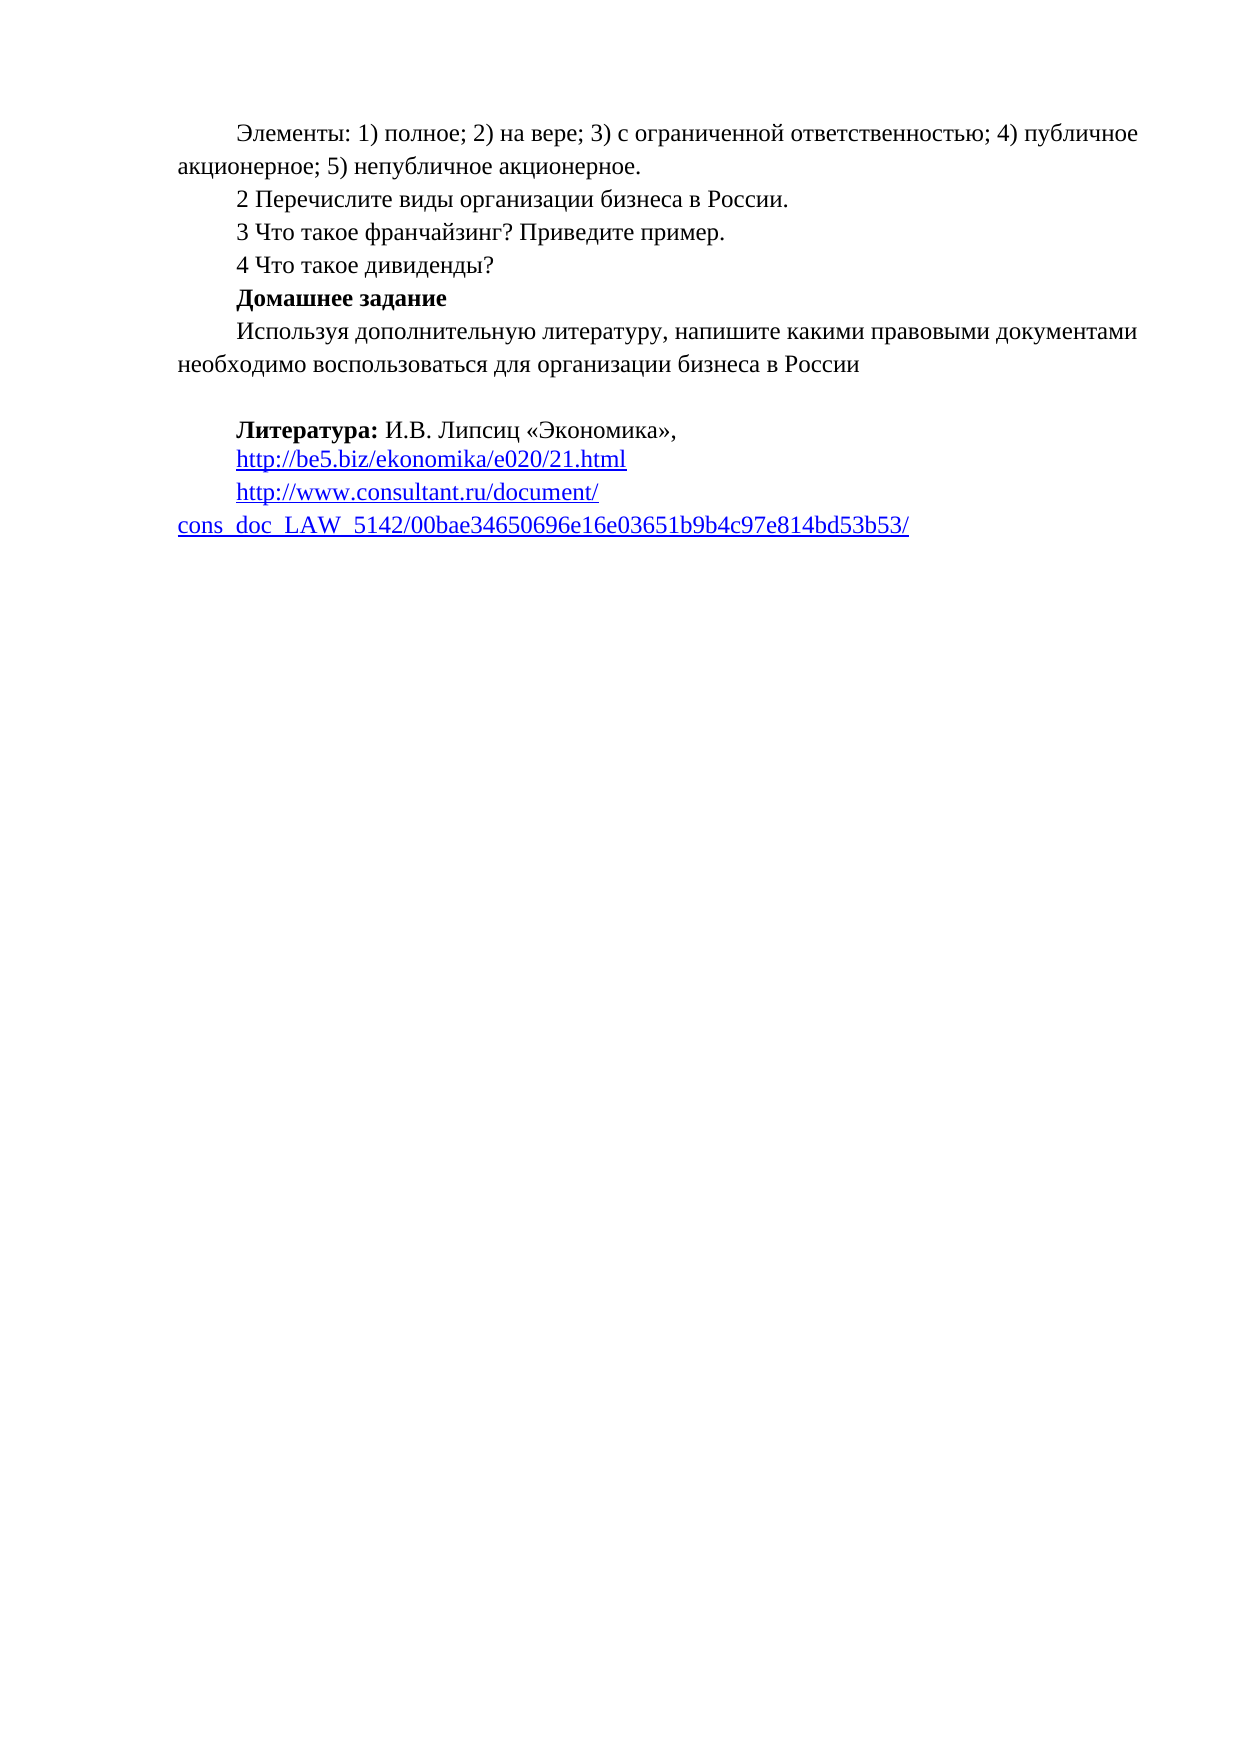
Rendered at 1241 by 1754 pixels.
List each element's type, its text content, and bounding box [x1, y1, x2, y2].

text http://www.consultant.ru/document/cons_doc_LAW_5142/00bae34650696e16e03651b9b4c97e814bd53b53/ [177, 477, 1152, 539]
text Используя дополнительную литературу, напишите какими правовыми документами необходимо воспользоваться для организации бизнеса в России [177, 316, 1152, 378]
text Литература: И.В. Липсиц «Экономика», [177, 415, 1152, 444]
text 4 Что такое дивиденды? [177, 250, 1152, 279]
text 2 Перечислите виды организации бизнеса в России. [177, 184, 1152, 213]
text http://be5.biz/ekonomika/e020/21.html [177, 444, 1152, 473]
text Домашнее задание [177, 283, 1152, 312]
text Элементы: 1) полное; 2) на вере; 3) с ограниченной ответственностью; 4) публичное акционерное; 5) непубличное акционерное. [177, 118, 1152, 180]
text 3 Что такое франчайзинг? Приведите пример. [177, 217, 1152, 246]
